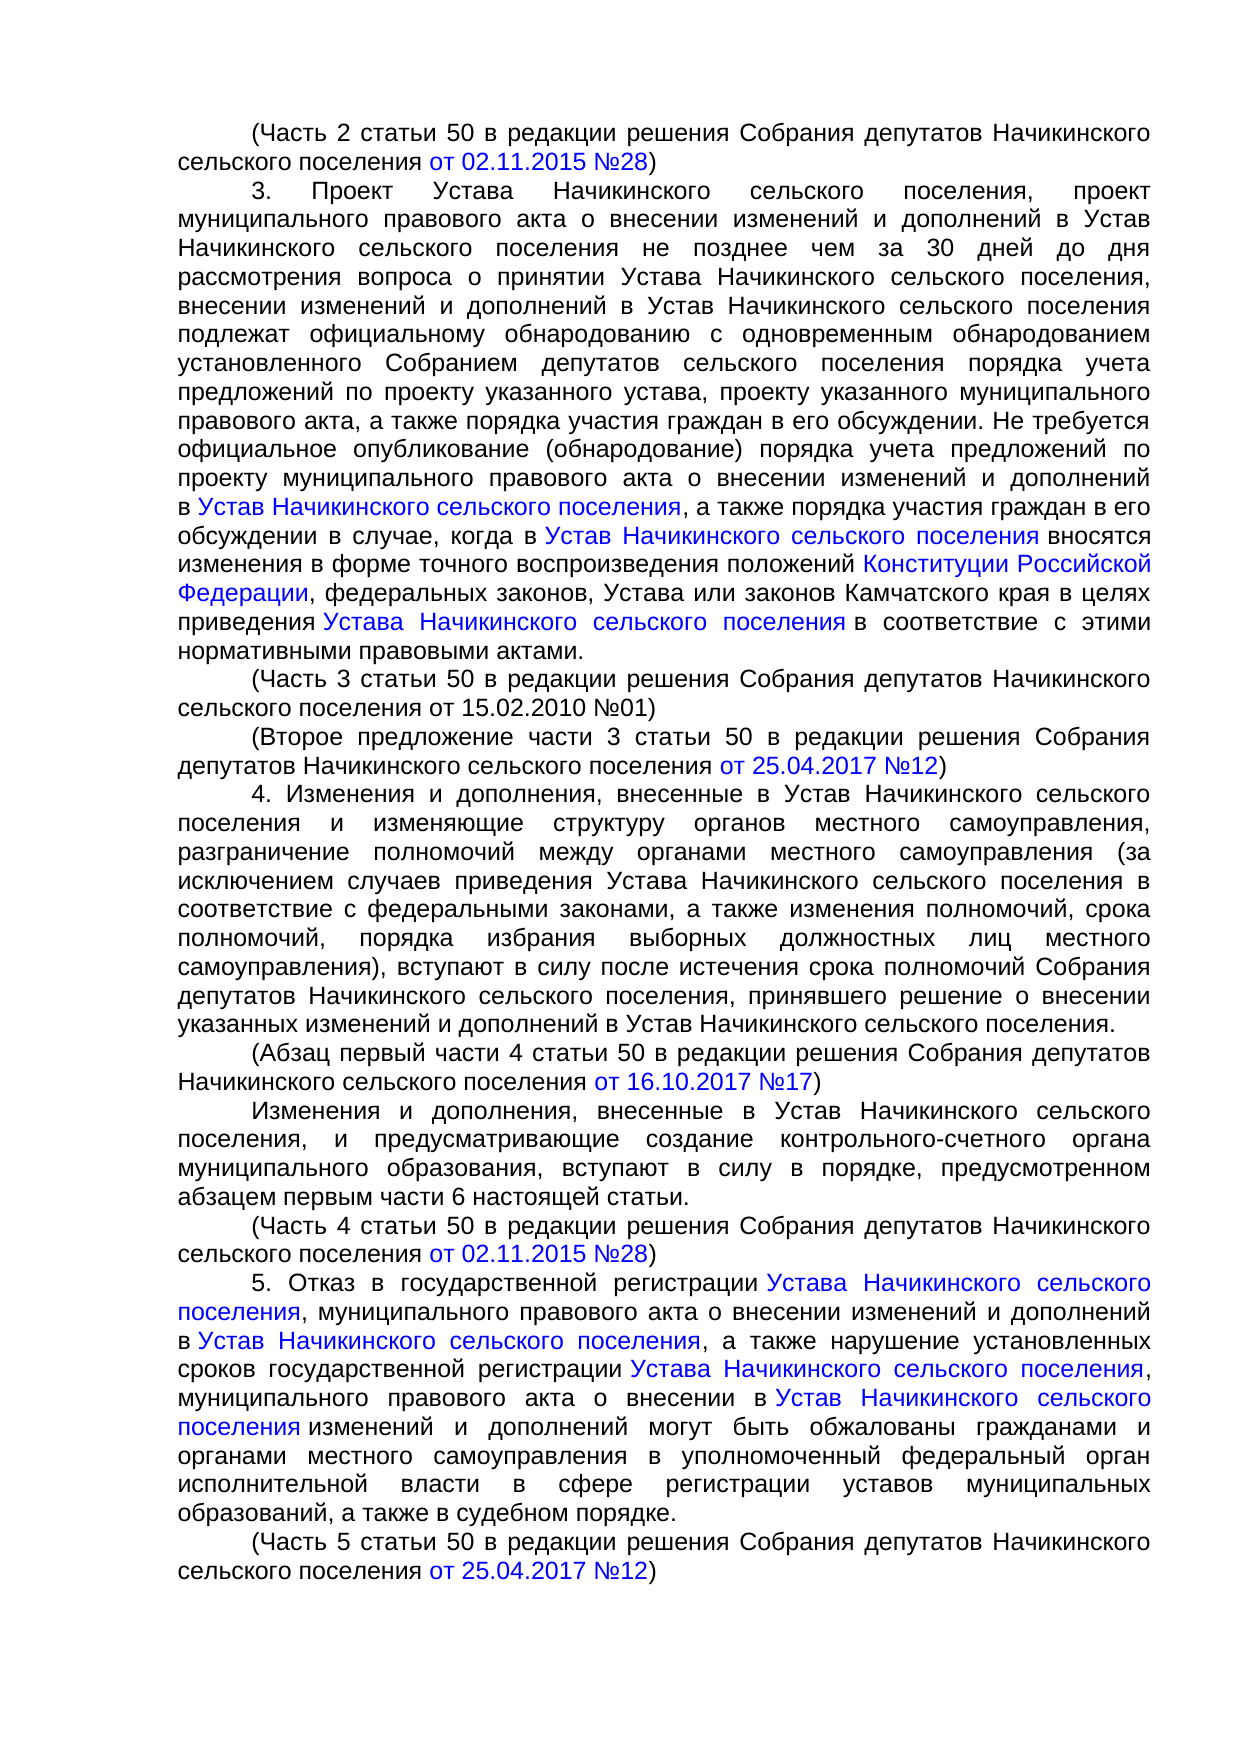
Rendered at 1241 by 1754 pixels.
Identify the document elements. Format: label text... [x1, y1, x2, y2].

text (Часть 2 статьи 50 в редакции решения Собрания депутатов Начикинского сельского поселения от 02.11.2015 №28) [177, 118, 1152, 176]
text 5. Отказ в государственной регистрации Устава Начикинского сельского поселения, муниципального правового акта о внесении изменений и дополнений в Устав Начикинского сельского поселения, а также нарушение установленных сроков государственной регистрации Устава Начикинского сельского поселения, муниципального правового акта о внесении в Устав Начикинского сельского поселения изменений и дополнений могут быть обжалованы гражданами и органами местного самоуправления в уполномоченный федеральный орган исполнительной власти в сфере регистрации уставов муниципальных образований, а также в судебном порядке. [177, 1268, 1152, 1527]
text (Второе предложение части 3 статьи 50 в редакции решения Собрания депутатов Начикинского сельского поселения от 25.04.2017 №12) [177, 722, 1152, 779]
text (Часть 5 статьи 50 в редакции решения Собрания депутатов Начикинского сельского поселения от 25.04.2017 №12) [177, 1527, 1152, 1584]
text 4. Изменения и дополнения, внесенные в Устав Начикинского сельского поселения и изменяющие структуру органов местного самоуправления, разграничение полномочий между органами местного самоуправления (за исключением случаев приведения Устава Начикинского сельского поселения в соответствие с федеральными законами, а также изменения полномочий, срока полномочий, порядка избрания выборных должностных лиц местного самоуправления), вступают в силу после истечения срока полномочий Собрания депутатов Начикинского сельского поселения, принявшего решение о внесении указанных изменений и дополнений в Устав Начикинского сельского поселения. [177, 779, 1152, 1038]
text (Часть 3 статьи 50 в редакции решения Собрания депутатов Начикинского сельского поселения от 15.02.2010 №01) [177, 664, 1152, 722]
text Изменения и дополнения, внесенные в Устав Начикинского сельского поселения, и предусматривающие создание контрольного-счетного органа муниципального образования, вступают в силу в порядке, предусмотренном абзацем первым части 6 настоящей статьи. [177, 1096, 1152, 1211]
text (Абзац первый части 4 статьи 50 в редакции решения Собрания депутатов Начикинского сельского поселения от 16.10.2017 №17) [177, 1038, 1152, 1096]
text 3. Проект Устава Начикинского сельского поселения, проект муниципального правового акта о внесении изменений и дополнений в Устав Начикинского сельского поселения не позднее чем за 30 дней до дня рассмотрения вопроса о принятии Устава Начикинского сельского поселения, внесении изменений и дополнений в Устав Начикинского сельского поселения подлежат официальному обнародованию с одновременным обнародованием установленного Собранием депутатов сельского поселения порядка учета предложений по проекту указанного устава, проекту указанного муниципального правового акта, а также порядка участия граждан в его обсуждении. Не требуется официальное опубликование (обнародование) порядка учета предложений по проекту муниципального правового акта о внесении изменений и дополнений в Устав Начикинского сельского поселения, а также порядка участия граждан в его обсуждении в случае, когда в Устав Начикинского сельского поселения вносятся изменения в форме точного воспроизведения положений Конституции Российской Федерации, федеральных законов, Устава или законов Камчатского края в целях приведения Устава Начикинского сельского поселения в соответствие с этими нормативными правовыми актами. [177, 176, 1152, 664]
text (Часть 4 статьи 50 в редакции решения Собрания депутатов Начикинского сельского поселения от 02.11.2015 №28) [177, 1211, 1152, 1268]
